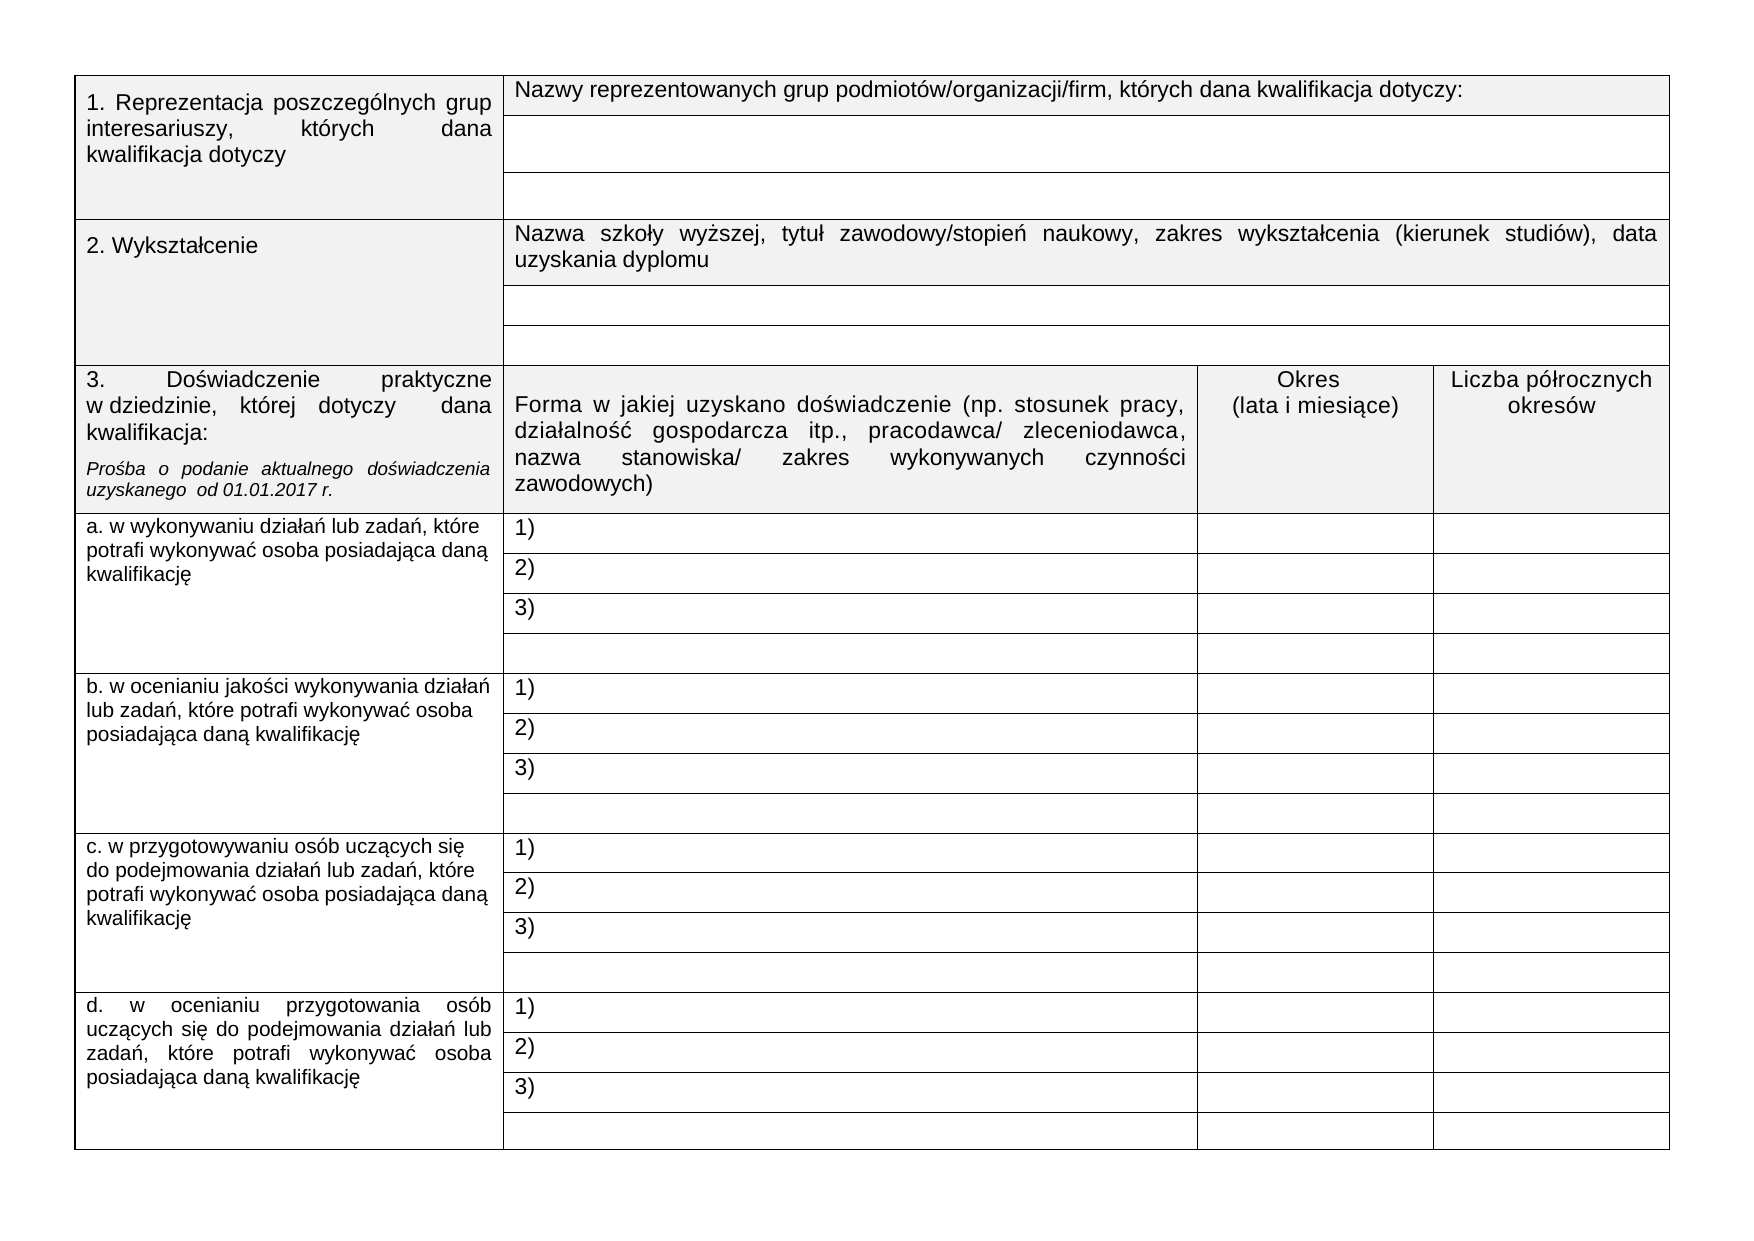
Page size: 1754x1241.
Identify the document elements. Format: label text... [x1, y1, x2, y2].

table_cell [504, 634, 1197, 673]
table_header 1. Reprezentacja poszczególnych grup interesariuszy, których dana kwalifikacja dotyczy [76, 76, 503, 219]
table_cell 1) [504, 993, 1197, 1032]
table_cell 3) [504, 754, 1197, 792]
table_cell Nazwa szkoły wyższej, tytuł zawodowy/stopień naukowy, zakres wykształcenia (kierunek studiów), data uzyskania dyplomu [504, 220, 1669, 285]
table_cell 3. Doświadczenie praktyczne w dziedzinie, której dotyczy dana kwalifikacja: Prośba o podanie aktualnego doświadczenia uzyskanego od 01.01.2017 r. [76, 366, 503, 513]
table_cell [1198, 993, 1433, 1032]
table_cell [1198, 714, 1433, 753]
table_cell [1434, 873, 1669, 912]
table_cell Forma w jakiej uzyskano doświadczenie (np. stosunek pracy, działalność gospodarcza itp., pracodawca/ zleceniodawca, nazwa stanowiska/ zakres wykonywanych czynności zawodowych) [504, 366, 1197, 513]
table_cell [1434, 1113, 1669, 1149]
table_cell [1434, 714, 1669, 753]
table_cell [1434, 554, 1669, 593]
table_cell [1434, 674, 1669, 713]
table_cell c. w przygotowywaniu osób uczących się do podejmowania działań lub zadań, które potrafi wykonywać osoba posiadająca daną kwalifikację [76, 834, 503, 992]
table_cell [1434, 514, 1669, 553]
table_cell 2) [504, 1033, 1197, 1072]
table_cell [504, 326, 1669, 365]
table_cell [1434, 634, 1669, 673]
table_cell [1198, 554, 1433, 593]
table_cell [1198, 674, 1433, 713]
table_cell [1198, 794, 1433, 832]
table_cell [504, 173, 1669, 219]
table_cell [1198, 834, 1433, 872]
table_cell [1198, 754, 1433, 792]
table_cell 1) [504, 514, 1197, 553]
table_header Nazwy reprezentowanych grup podmiotów/organizacji/firm, których dana kwalifikacja dotyczy: [504, 76, 1669, 115]
table_cell 3) [504, 594, 1197, 633]
table_cell [504, 286, 1669, 325]
table_cell Liczba półrocznych okresów [1434, 366, 1669, 513]
table_cell [1198, 1073, 1433, 1112]
table_cell [1434, 1073, 1669, 1112]
table_cell [1434, 794, 1669, 832]
table_cell 1) [504, 834, 1197, 872]
table_cell [1198, 1033, 1433, 1072]
table_cell [504, 1113, 1197, 1149]
table_cell 2) [504, 714, 1197, 753]
table_cell [1198, 913, 1433, 952]
table_cell [1434, 594, 1669, 633]
table_cell [1198, 514, 1433, 553]
table_cell 2) [504, 554, 1197, 593]
table_cell [504, 953, 1197, 992]
table_cell [1434, 754, 1669, 792]
table_cell [1198, 634, 1433, 673]
table_cell [1434, 913, 1669, 952]
table_cell [1198, 873, 1433, 912]
table_cell [504, 116, 1669, 172]
table_cell [504, 794, 1197, 832]
table_cell 3) [504, 1073, 1197, 1112]
table_cell 3) [504, 913, 1197, 952]
table_cell [1434, 953, 1669, 992]
table_cell 2. Wykształcenie [76, 220, 503, 365]
table_cell a. w wykonywaniu działań lub zadań, które potrafi wykonywać osoba posiadająca daną kwalifikację [76, 514, 503, 673]
table_cell b. w ocenianiu jakości wykonywania działań lub zadań, które potrafi wykonywać osoba posiadająca daną kwalifikację [76, 674, 503, 832]
table_cell [1434, 1033, 1669, 1072]
table_cell 1) [504, 674, 1197, 713]
table_cell [1198, 1113, 1433, 1149]
table_cell [1434, 834, 1669, 872]
table_cell Okres (lata i miesiące) [1198, 366, 1433, 513]
table_cell d. w ocenianiu przygotowania osób uczących się do podejmowania działań lub zadań, które potrafi wykonywać osoba posiadająca daną kwalifikację [76, 993, 503, 1149]
table_cell [1198, 953, 1433, 992]
table_cell [1434, 993, 1669, 1032]
table_cell 2) [504, 873, 1197, 912]
table_cell [1198, 594, 1433, 633]
